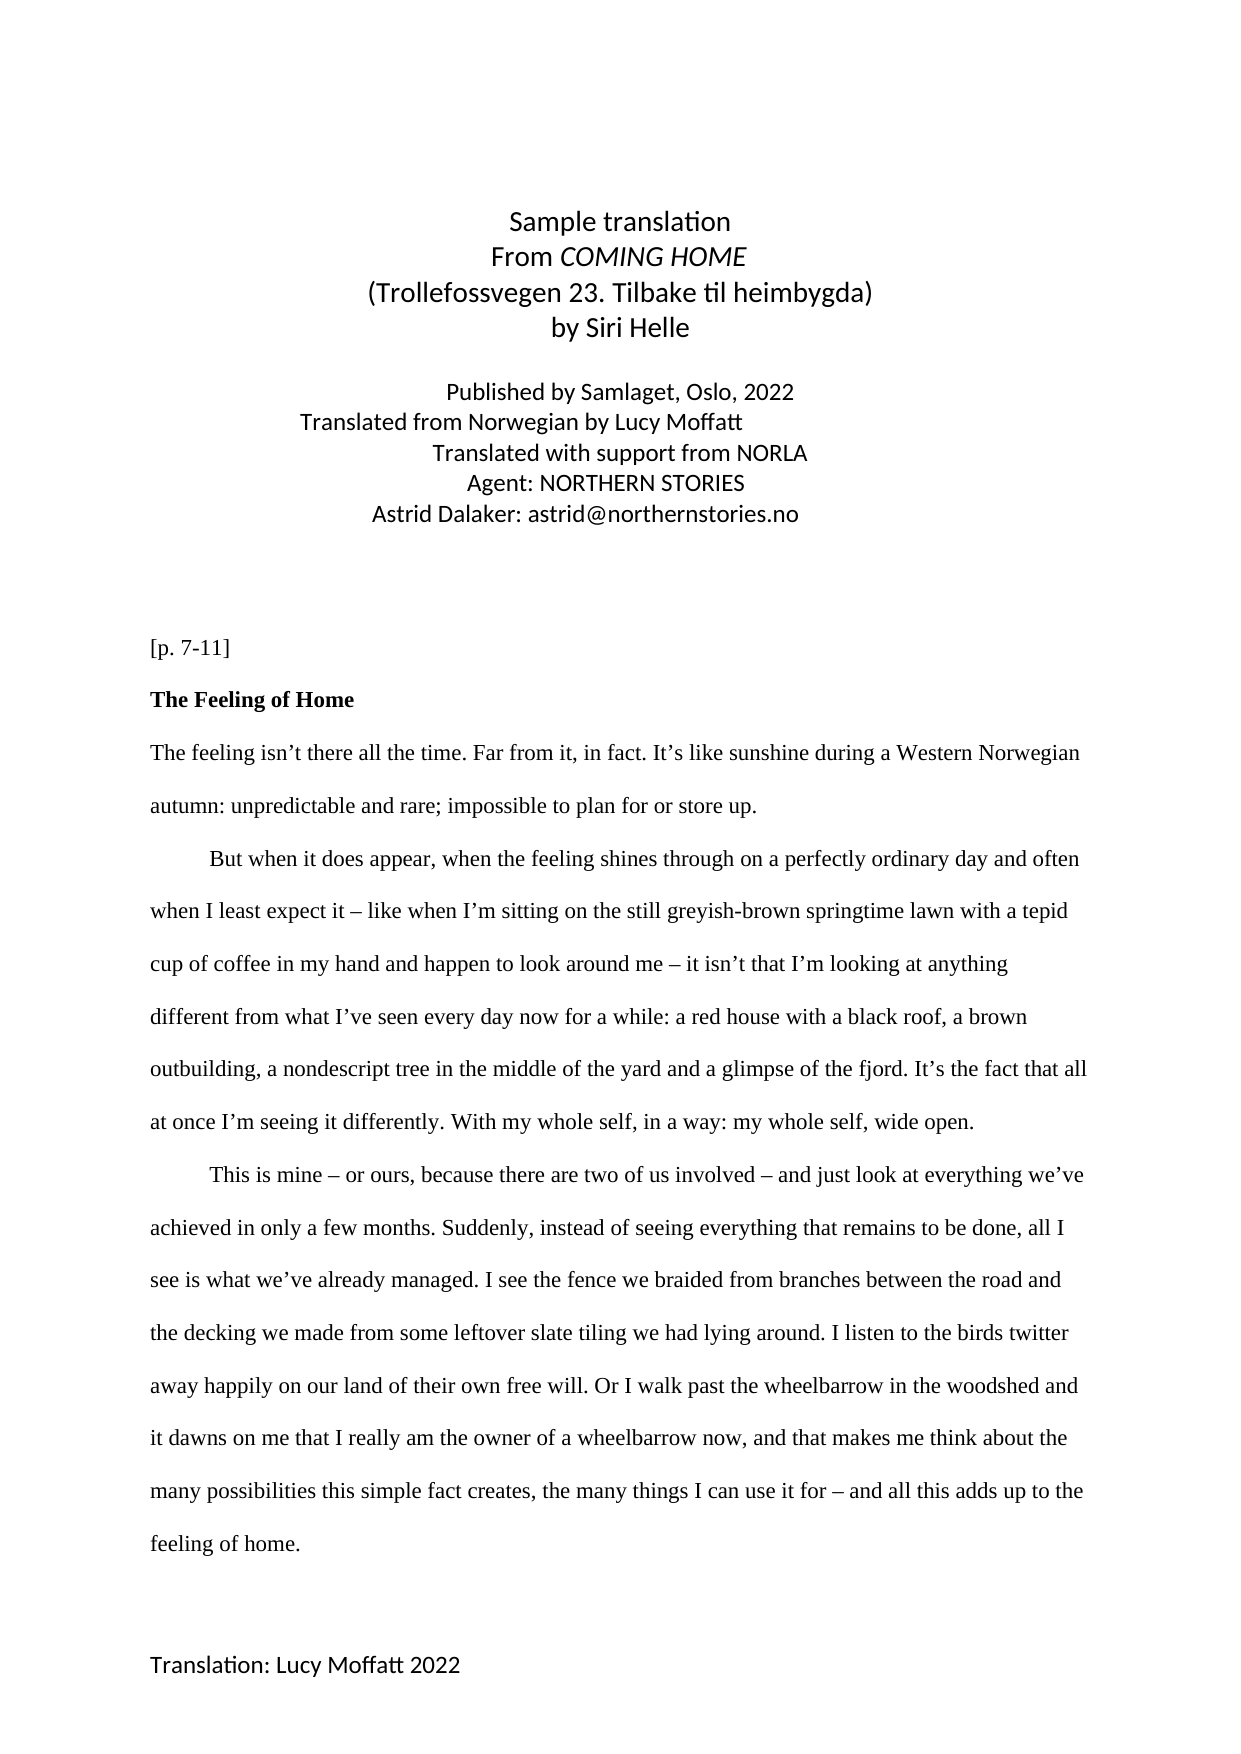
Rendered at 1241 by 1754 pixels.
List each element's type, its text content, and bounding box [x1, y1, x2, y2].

text Astrid Dalaker: astrid@northernstories.no [225, 498, 1090, 528]
text Agent: NORTHERN STORIES [450, 467, 1090, 498]
text Sample translation [150, 203, 1090, 238]
text This is mine – or ours, because there are two of us involved – and just look at everything we’ve achieved in only a few months. Suddenly, instead of seeing everything that remains to be done, all I see is what we’ve already managed. I see the fence we braided from branches between the road and the decking we made from some leftover slate tiling we had lying around. I listen to the birds twitter away happily on our land of their own free will. Or I walk past the wheelbarrow in the woodshed and it dawns on me that I really am the owner of a wheelbarrow now, and that makes me think about the many possibilities this simple fact creates, the many things I can use it for – and all this adds up to the feeling of home. [150, 1161, 1090, 1556]
text (Trollefossvegen 23. Tilbake til heimbygda) [150, 274, 1090, 309]
text by Siri Helle [150, 309, 1090, 345]
text Translated from Norwegian by Lucy Moffatt [300, 406, 1090, 437]
text From COMING HOME [150, 238, 1090, 274]
text The Feeling of Home [150, 686, 1090, 713]
text But when it does appear, when the feeling shines through on a perfectly ordinary day and often when I least expect it – like when I’m sitting on the still greyish-brown springtime lawn with a tepid cup of coffee in my hand and happen to look around me – it isn’t that I’m looking at anything different from what I’ve seen every day now for a while: a red house with a black roof, a brown outbuilding, a nondescript tree in the middle of the yard and a glimpse of the fjord. It’s the fact that all at once I’m seeing it differently. With my whole self, in a way: my whole self, wide open. [150, 844, 1090, 1134]
text Published by Samlaget, Oslo, 2022 [150, 376, 1090, 406]
text Translated with support from NORLA [150, 437, 1090, 467]
text [p. 7-11] [150, 634, 1090, 660]
text The feeling isn’t there all the time. Far from it, in fact. It’s like sunshine during a Western Norwegian autumn: unpredictable and rare; impossible to plan for or store up. [150, 739, 1090, 818]
